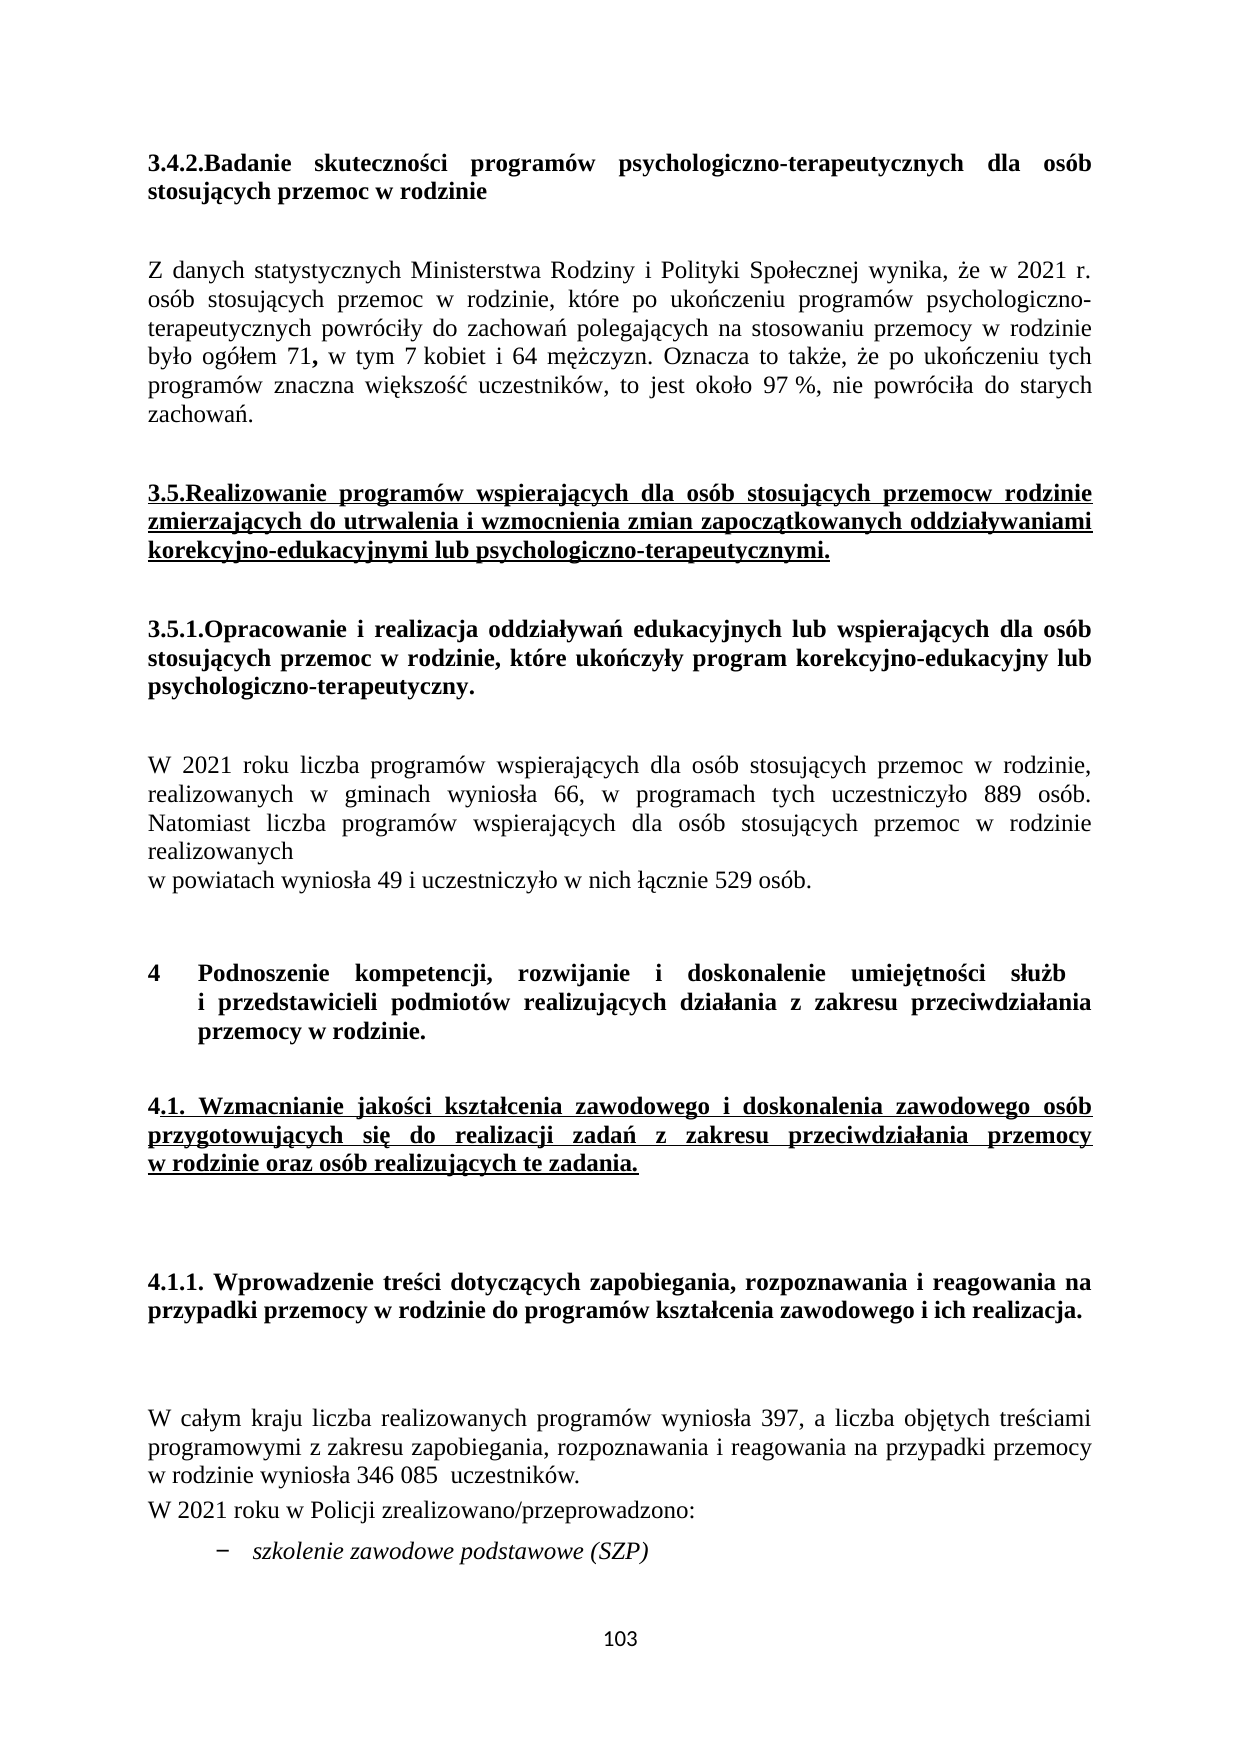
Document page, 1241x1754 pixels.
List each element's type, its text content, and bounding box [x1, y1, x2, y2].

text W 2021 roku liczba programów wspierających dla osób stosujących przemoc w rodzinie, realizowanych w gminach wyniosła 66, w programach tych uczestniczyło 889 osób. Natomiast liczba programów wspierających dla osób stosujących przemoc w rodzinie realizowanych w powiatach wyniosła 49 i uczestniczyło w nich łącznie 529 osób. [148, 750, 1093, 894]
text 4.1. Wzmacnianie jakości kształcenia zawodowego i doskonalenia zawodowego osób przygotowujących się do realizacji zadań z zakresu przeciwdziałania przemocy w rodzinie oraz osób realizujących te zadania. [148, 1146, 1093, 1177]
list 3.5.Realizowanie programów wspierających dla osób stosujących przemocw rodzinie zmierzających do utrwalenia i wzmocnienia zmian zapoczątkowanych oddziaływaniami korekcyjno-edukacyjnymi lub psychologiczno-terapeutycznymi. [148, 533, 1093, 564]
text W 2021 roku w Policji zrealizowano/przeprowadzono: [148, 1495, 1093, 1524]
text 4.1. Wzmacnianie jakości kształcenia zawodowego i doskonalenia zawodowego osób przygotowujących się do realizacji zadań z zakresu przeciwdziałania przemocy w rodzinie oraz osób realizujących te zadania. [148, 1091, 1093, 1145]
list 3.5.Realizowanie programów wspierających dla osób stosujących przemocw rodzinie zmierzających do utrwalenia i wzmocnienia zmian zapoczątkowanych oddziaływaniami korekcyjno-edukacyjnymi lub psychologiczno-terapeutycznymi. [148, 504, 1093, 531]
text Z danych statystycznych Ministerstwa Rodziny i Polityki Społecznej wynika, że w 2021 r. osób stosujących przemoc w rodzinie, które po ukończeniu programów psychologiczno-terapeutycznych powróciły do zachowań polegających na stosowaniu przemocy w rodzinie było ogółem 71, w tym 7 kobiet i 64 mężczyzn. Oznacza to także, że po ukończeniu tych programów znaczna większość uczestników, to jest około 97 %, nie powróciła do starych zachowań. [148, 255, 1093, 428]
list Podnoszenie kompetencji, rozwijanie i doskonalenie umiejętności służb i przedstawicieli podmiotów realizujących działania z zakresu przeciwdziałania przemocy w rodzinie. [148, 958, 1093, 1044]
list szkolenie zawodowe podstawowe (SZP) [215, 1536, 1093, 1565]
list 3.5.Realizowanie programów wspierających dla osób stosujących przemocw rodzinie zmierzających do utrwalenia i wzmocnienia zmian zapoczątkowanych oddziaływaniami korekcyjno-edukacyjnymi lub psychologiczno-terapeutycznymi. [148, 478, 1093, 503]
text 3.4.2.Badanie skuteczności programów psychologiczno-terapeutycznych dla osób stosujących przemoc w rodzinie [148, 148, 1093, 205]
list 4.1.1. Wprowadzenie treści dotyczących zapobiegania, rozpoznawania i reagowania na przypadki przemocy w rodzinie do programów kształcenia zawodowego i ich realizacja. [148, 1267, 1093, 1324]
text 3.5.1.Opracowanie i realizacja oddziaływań edukacyjnych lub wspierających dla osób stosujących przemoc w rodzinie, które ukończyły program korekcyjno-edukacyjny lub psychologiczno-terapeutyczny. [148, 614, 1093, 700]
text W całym kraju liczba realizowanych programów wyniosła 397, a liczba objętych treściami programowymi z zakresu zapobiegania, rozpoznawania i reagowania na przypadki przemocy w rodzinie wyniosła 346 085 uczestników. [148, 1403, 1093, 1489]
